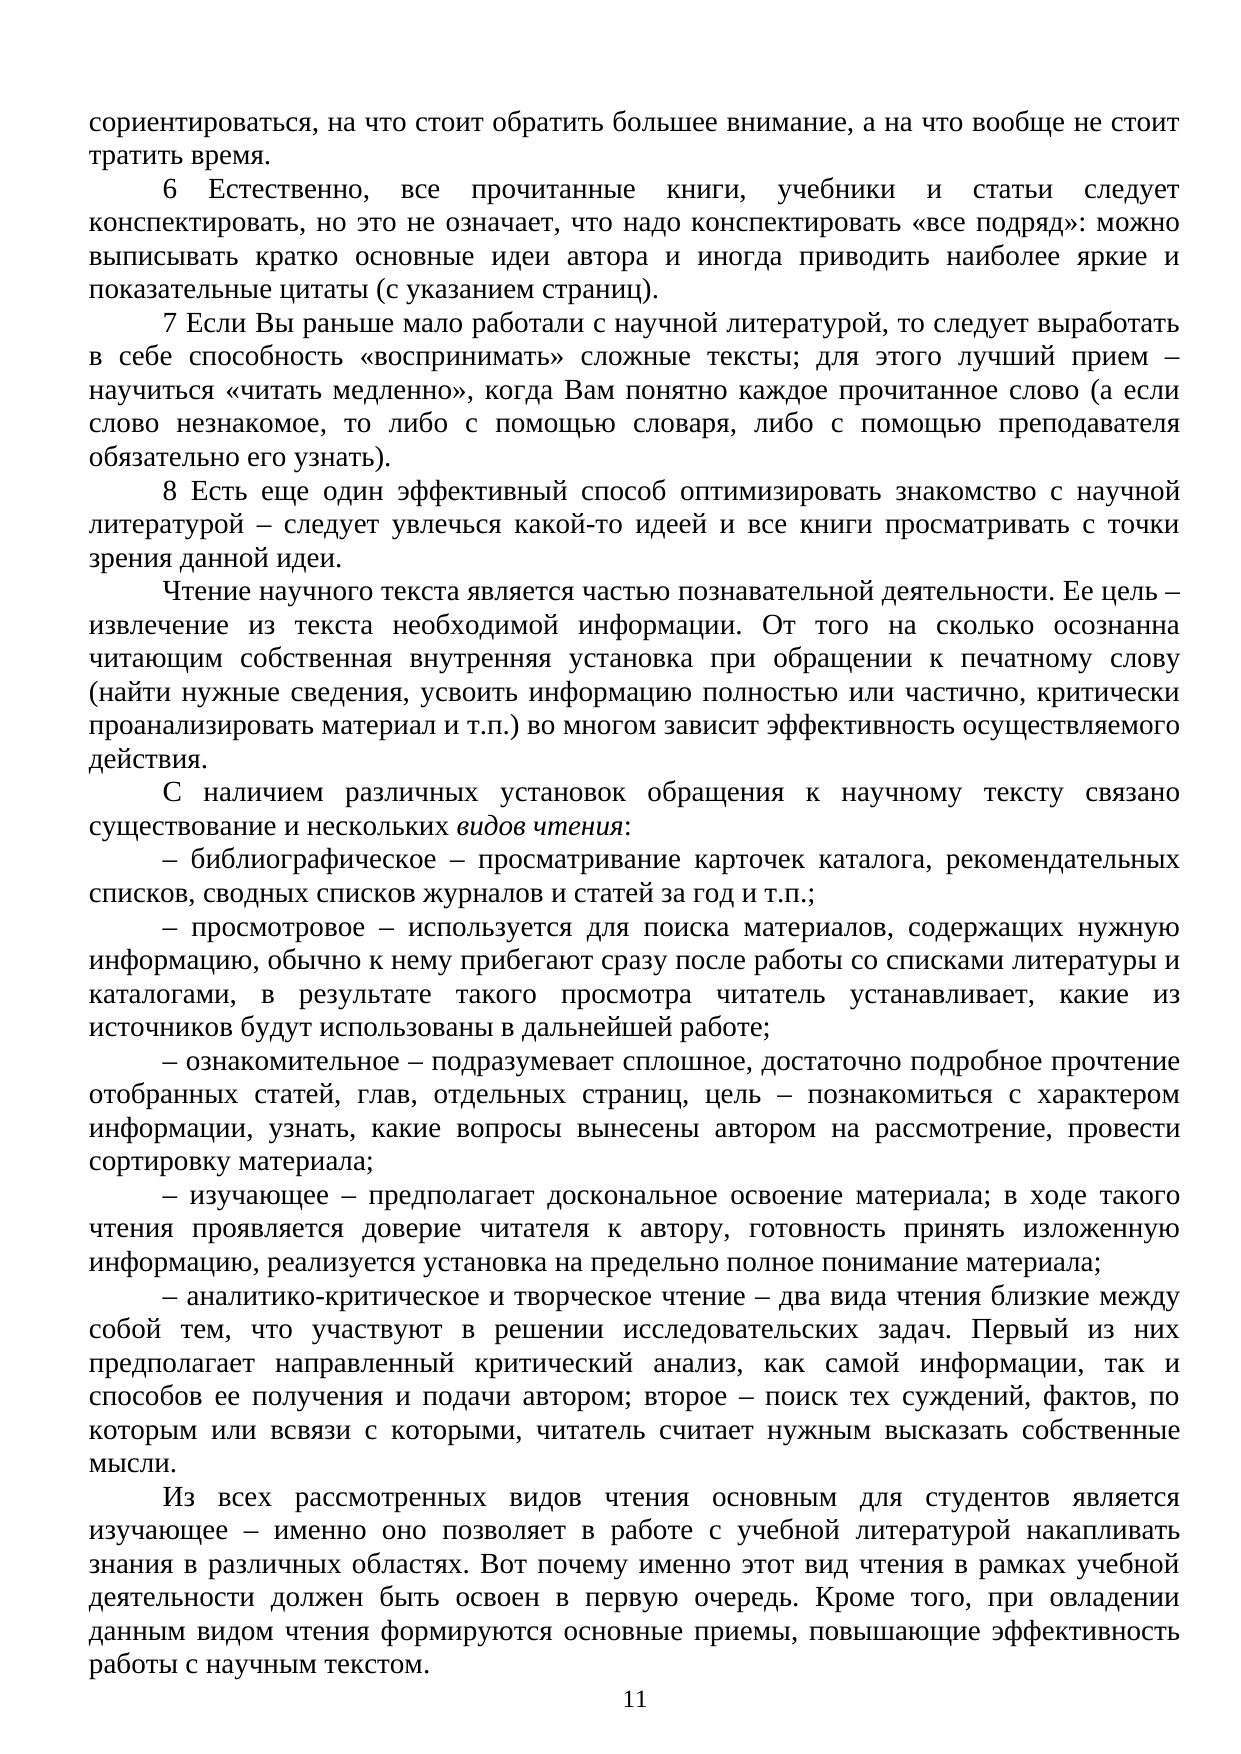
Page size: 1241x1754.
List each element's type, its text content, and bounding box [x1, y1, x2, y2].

text 8 Есть еще один эффективный способ оптимизировать знакомство с научной литературой – следует увлечься какой-то идеей и все книги просматривать с точки зрения данной идеи. [89, 473, 1181, 573]
text – аналитико-критическое и творческое чтение – два вида чтения близкие между собой тем, что участвуют в решении исследовательских задач. Первый из них предполагает направленный критический анализ, как самой информации, так и способов ее получения и подачи автором; второе – поиск тех суждений, фактов, по которым или всвязи с которыми, читатель считает нужным высказать собственные мысли. [89, 1278, 1181, 1479]
text – ознакомительное – подразумевает сплошное, достаточно подробное прочтение отобранных статей, глав, отдельных страниц, цель – познакомиться с характером информации, узнать, какие вопросы вынесены автором на рассмотрение, провести сортировку материала; [89, 1043, 1181, 1177]
text Чтение научного текста является частью познавательной деятельности. Ее цель – извлечение из текста необходимой информации. От того на сколько осознанна читающим собственная внутренняя установка при обращении к печатному слову (найти нужные сведения, усвоить информацию полностью или частично, критически проанализировать материал и т.п.) во многом зависит эффективность осуществляемого действия. [89, 573, 1181, 774]
text – библиографическое – просматривание карточек каталога, рекомендательных списков, сводных списков журналов и статей за год и т.п.; [89, 842, 1181, 909]
text – просмотровое – используется для поиска материалов, содержащих нужную информацию, обычно к нему прибегают сразу после работы со списками литературы и каталогами, в результате такого просмотра читатель устанавливает, какие из источников будут использованы в дальнейшей работе; [89, 909, 1181, 1043]
text 7 Если Вы раньше мало работали с научной литературой, то следует выработать в себе способность «воспринимать» сложные тексты; для этого лучший прием – научиться «читать медленно», когда Вам понятно каждое прочитанное слово (а если слово незнакомое, то либо с помощью словаря, либо с помощью преподавателя обязательно его узнать). [89, 305, 1181, 473]
text – изучающее – предполагает доскональное освоение материала; в ходе такого чтения проявляется доверие читателя к автору, готовность принять изложенную информацию, реализуется установка на предельно полное понимание материала; [89, 1177, 1181, 1278]
text С наличием различных установок обращения к научному тексту связано существование и нескольких видов чтения: [89, 774, 1181, 842]
text Из всех рассмотренных видов чтения основным для студентов является изучающее – именно оно позволяет в работе с учебной литературой накапливать знания в различных областях. Вот почему именно этот вид чтения в рамках учебной деятельности должен быть освоен в первую очередь. Кроме того, при овладении данным видом чтения формируются основные приемы, повышающие эффективность работы с научным текстом. [89, 1479, 1181, 1680]
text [89, 104, 1181, 171]
text 6 Естественно, все прочитанные книги, учебники и статьи следует конспектировать, но это не означает, что надо конспектировать «все подряд»: можно выписывать кратко основные идеи автора и иногда приводить наиболее яркие и показательные цитаты (с указанием страниц). [89, 171, 1181, 305]
